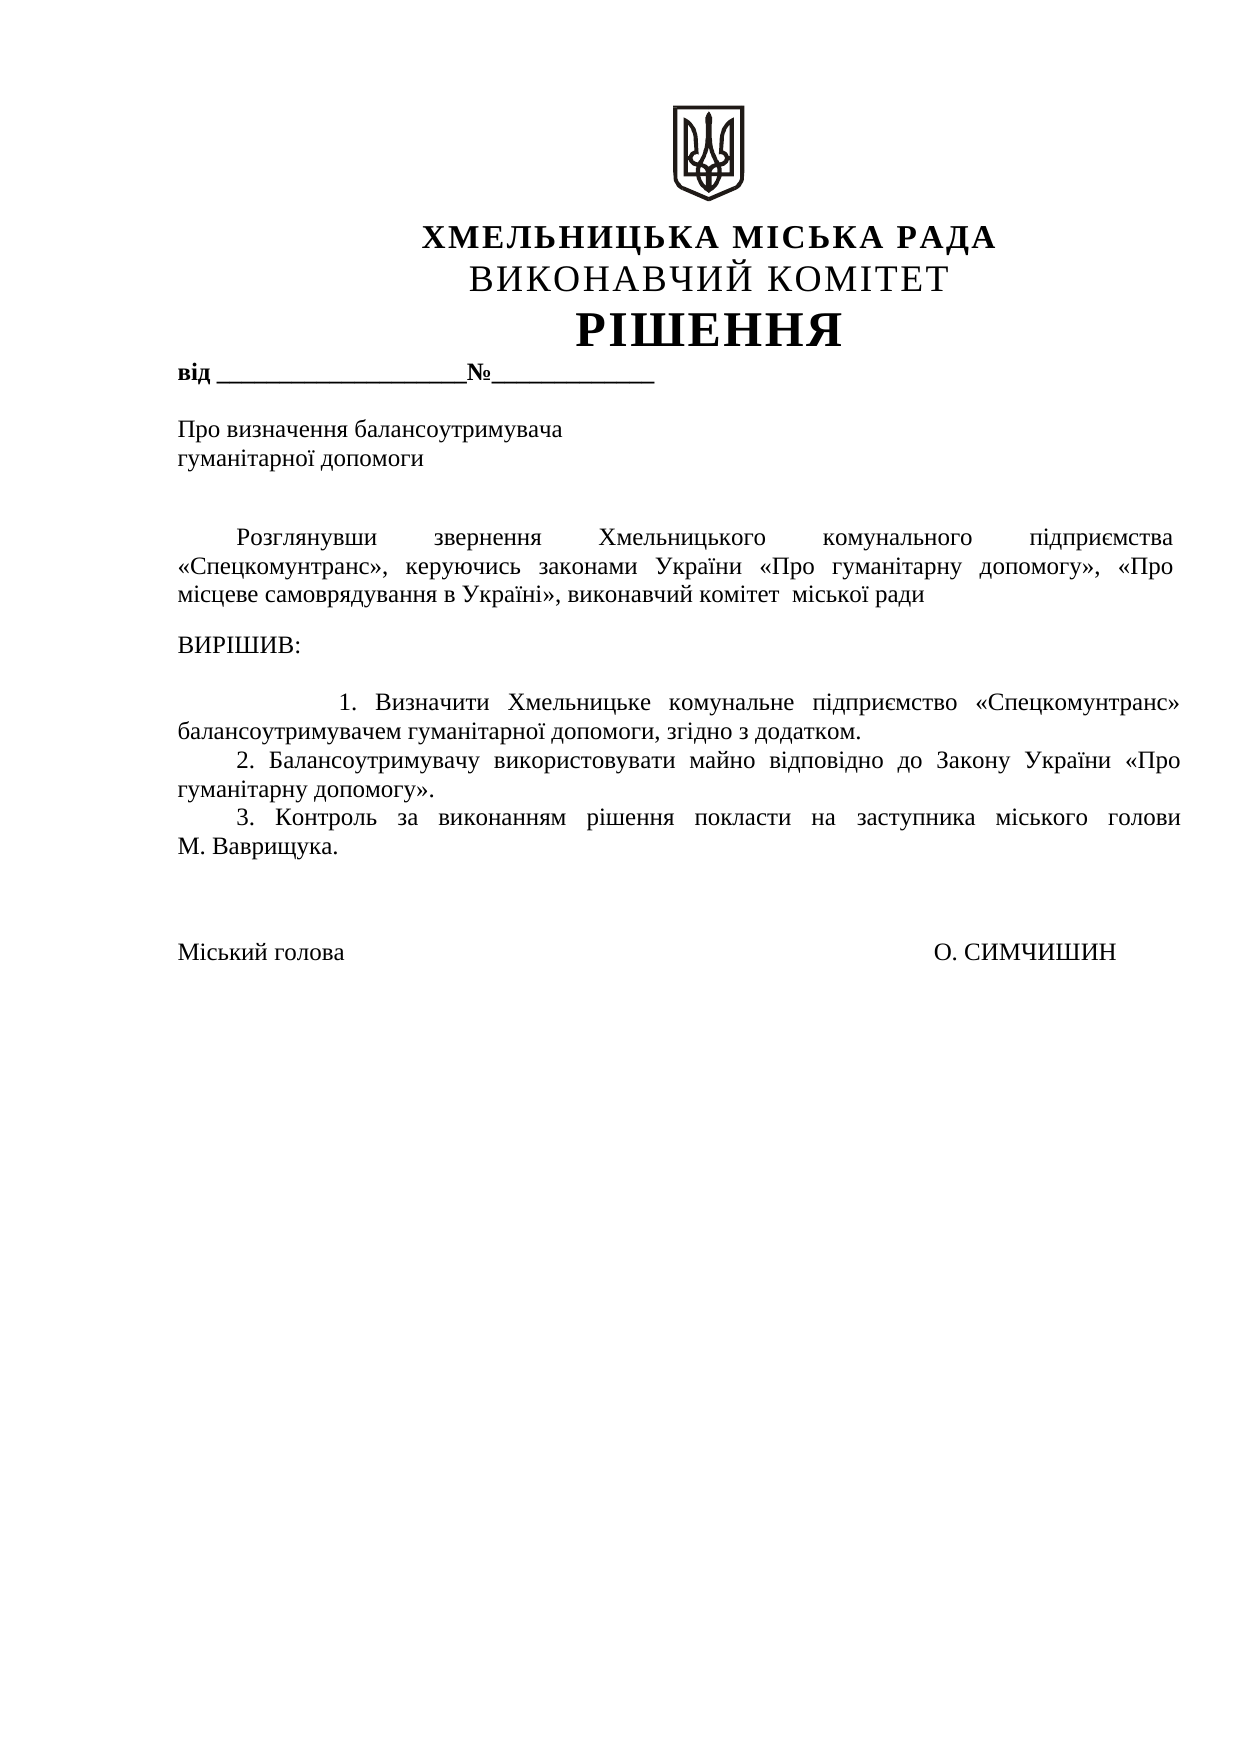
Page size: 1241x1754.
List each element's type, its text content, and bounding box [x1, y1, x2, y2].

text гуманітарної допомоги [177, 443, 635, 472]
text Про визначення балансоутримувача [177, 414, 635, 443]
text ВИРІШИВ: [177, 630, 1181, 659]
text від ____________________№_____________ [177, 357, 1181, 386]
text ВИКОНАВЧИЙ КОМІТЕТ [177, 256, 1181, 299]
text 3. Контроль за виконанням рішення покласти на заступника міського голови М. Ваврищука. [177, 802, 1181, 860]
text РІШЕННЯ [177, 299, 1181, 357]
text 1. Визначити Хмельницьке комунальне підприємство «Спецкомунтранс» балансоутримувачем гуманітарної допомоги, згідно з додатком. [177, 687, 1181, 745]
text ХМЕЛЬНИЦЬКА МІСЬКА РАДА [177, 218, 1181, 256]
text Міський голова О. СИМЧИШИН [177, 937, 1181, 966]
text Розглянувши звернення Хмельницького комунального підприємства «Спецкомунтранс», керуючись законами України «Про гуманітарну допомогу», «Про місцеве самоврядування в Україні», виконавчий комітет міської ради [177, 522, 1174, 608]
text 2. Балансоутримувачу використовувати майно відповідно до Закону України «Про гуманітарну допомогу». [177, 745, 1181, 802]
